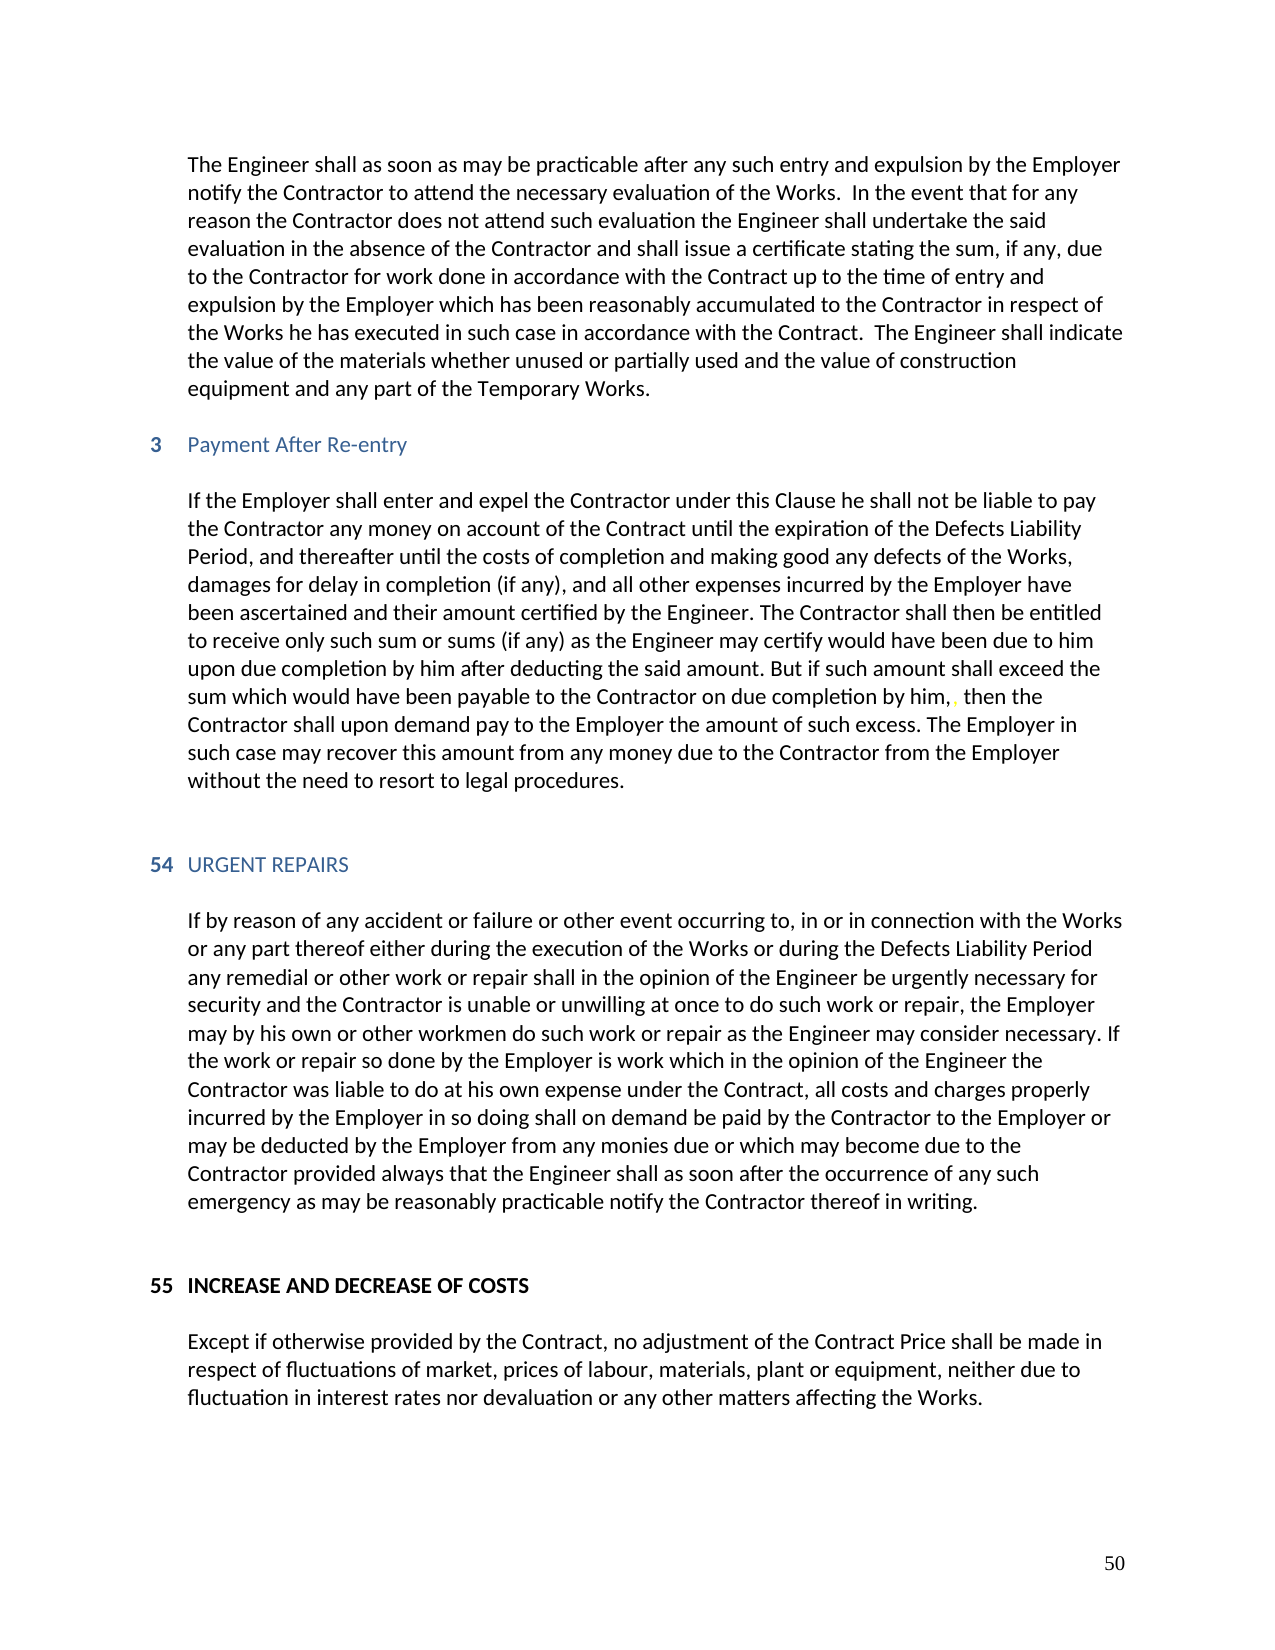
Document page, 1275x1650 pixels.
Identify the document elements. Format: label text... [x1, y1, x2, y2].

subtitle URGENT REPAIRS [150, 851, 1125, 878]
list INCREASE AND DECREASE OF COSTS [150, 1271, 1125, 1299]
subtitle Payment After Re-entry [150, 430, 1125, 458]
text The Engineer shall as soon as may be practicable after any such entry and expulsion by the Employer notify the Contractor to attend the necessary evaluation of the Works. In the event that for any reason the Contractor does not attend such evaluation the Engineer shall undertake the said evaluation in the absence of the Contractor and shall issue a certificate stating the sum, if any, due to the Contractor for work done in accordance with the Contract up to the time of entry and expulsion by the Employer which has been reasonably accumulated to the Contractor in respect of the Works he has executed in such case in accordance with the Contract. The Engineer shall indicate the value of the materials whether unused or partially used and the value of construction equipment and any part of the Temporary Works. [187, 150, 1125, 402]
text Except if otherwise provided by the Contract, no adjustment of the Contract Price shall be made in respect of fluctuations of market, prices of labour, materials, plant or equipment, neither due to fluctuation in interest rates nor devaluation or any other matters affecting the Works. [187, 1327, 1125, 1411]
text If the Employer shall enter and expel the Contractor under this Clause he shall not be liable to pay the Contractor any money on account of the Contract until the expiration of the Defects Liability Period, and thereafter until the costs of completion and making good any defects of the Works, damages for delay in completion (if any), and all other expenses incurred by the Employer have been ascertained and their amount certified by the Engineer. The Contractor shall then be entitled to receive only such sum or sums (if any) as the Engineer may certify would have been due to him upon due completion by him after deducting the said amount. But if such amount shall exceed the sum which would have been payable to the Contractor on due completion by him,, then the Contractor shall upon demand pay to the Employer the amount of such excess. The Employer in such case may recover this amount from any money due to the Contractor from the Employer without the need to resort to legal procedures. [187, 486, 1125, 794]
text If by reason of any accident or failure or other event occurring to, in or in connection with the Works or any part thereof either during the execution of the Works or during the Defects Liability Period any remedial or other work or repair shall in the opinion of the Engineer be urgently necessary for security and the Contractor is unable or unwilling at once to do such work or repair, the Employer may by his own or other workmen do such work or repair as the Engineer may consider necessary. If the work or repair so done by the Employer is work which in the opinion of the Engineer the Contractor was liable to do at his own expense under the Contract, all costs and charges properly incurred by the Employer in so doing shall on demand be paid by the Contractor to the Employer or may be deducted by the Employer from any monies due or which may become due to the Contractor provided always that the Engineer shall as soon after the occurrence of any such emergency as may be reasonably practicable notify the Contractor thereof in writing. [187, 907, 1125, 1215]
